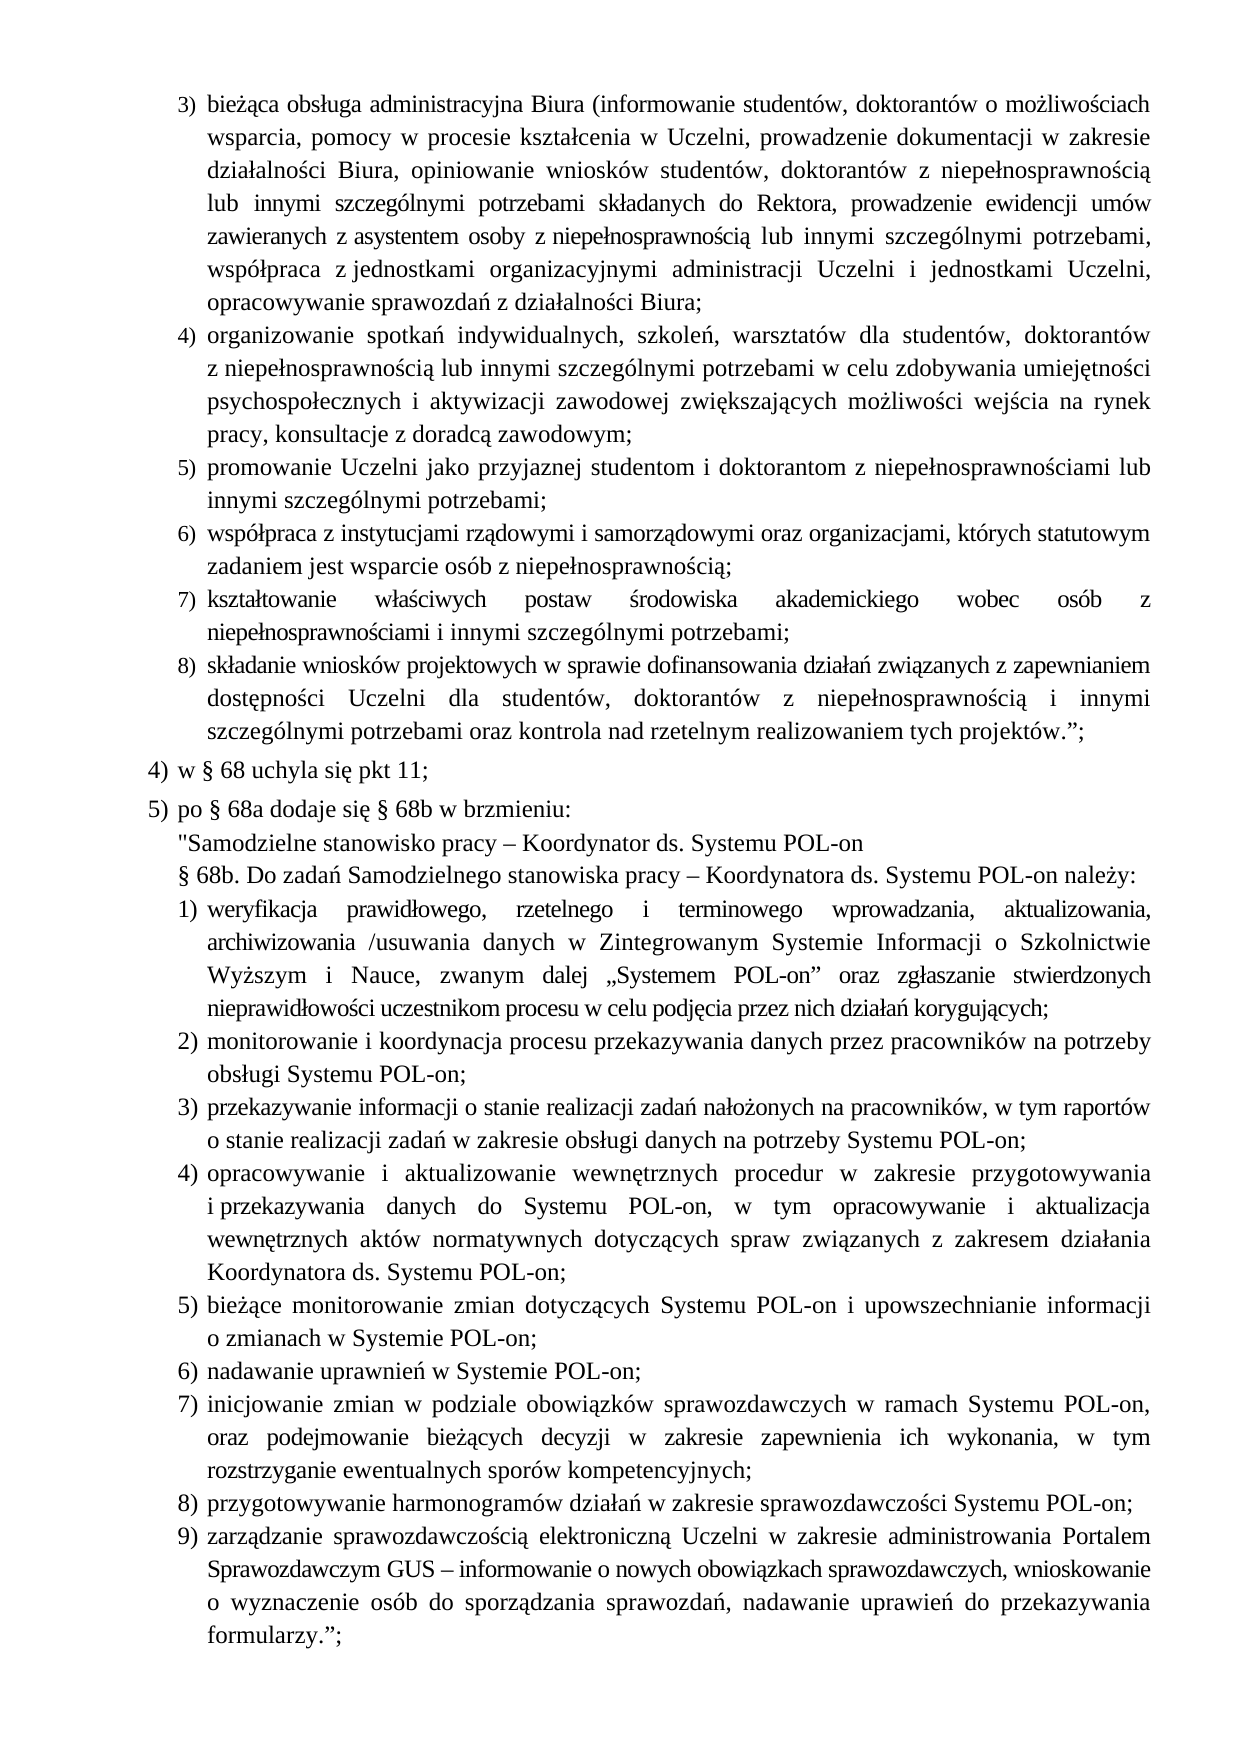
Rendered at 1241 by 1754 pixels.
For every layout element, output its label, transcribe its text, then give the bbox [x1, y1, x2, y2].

text § 68b. Do zadań Samodzielnego stanowiska pracy – Koordynatora ds. Systemu POL-on należy: [177, 861, 1152, 889]
list w § 68 uchyla się pkt 11; [148, 755, 1152, 784]
list weryfikacja prawidłowego, rzetelnego i terminowego wprowadzania, aktualizowania, archiwizowania /usuwania danych w Zintegrowanym Systemie Informacji o Szkolnictwie Wyższym i Nauce, zwanym dalej „Systemem POL-on” oraz zgłaszanie stwierdzonych nieprawidłowości uczestnikom procesu w celu podjęcia przez nich działań korygujących; [177, 894, 1152, 1021]
list zarządzanie sprawozdawczością elektroniczną Uczelni w zakresie administrowania Portalem Sprawozdawczym GUS – informowanie o nowych obowiązkach sprawozdawczych, wnioskowanie o wyznaczenie osób do sporządzania sprawozdań, nadawanie uprawień do przekazywania formularzy.”; [177, 1521, 1152, 1649]
text "Samodzielne stanowisko pracy – Koordynator ds. Systemu POL-on [177, 828, 1152, 856]
list organizowanie spotkań indywidualnych, szkoleń, warsztatów dla studentów, doktorantów z niepełnosprawnością lub innymi szczególnymi potrzebami w celu zdobywania umiejętności psychospołecznych i aktywizacji zawodowej zwiększających możliwości wejścia na rynek pracy, konsultacje z doradcą zawodowym; [177, 320, 1152, 448]
list współpraca z instytucjami rządowymi i samorządowymi oraz organizacjami, których statutowym zadaniem jest wsparcie osób z niepełnosprawnością; [177, 518, 1152, 580]
list inicjowanie zmian w podziale obowiązków sprawozdawczych w ramach Systemu POL-on, oraz podejmowanie bieżących decyzji w zakresie zapewnienia ich wykonania, w tym rozstrzyganie ewentualnych sporów kompetencyjnych; [177, 1389, 1152, 1484]
list nadawanie uprawnień w Systemie POL-on; [177, 1356, 1152, 1385]
list opracowywanie i aktualizowanie wewnętrznych procedur w zakresie przygotowywania i przekazywania danych do Systemu POL-on, w tym opracowywanie i aktualizacja wewnętrznych aktów normatywnych dotyczących spraw związanych z zakresem działania Koordynatora ds. Systemu POL-on; [177, 1158, 1152, 1286]
list promowanie Uczelni jako przyjaznej studentom i doktorantom z niepełnosprawnościami lub innymi szczególnymi potrzebami; [177, 452, 1152, 514]
list po § 68a dodaje się § 68b w brzmieniu: [148, 794, 1152, 823]
list przekazywanie informacji o stanie realizacji zadań nałożonych na pracowników, w tym raportów o stanie realizacji zadań w zakresie obsługi danych na potrzeby Systemu POL-on; [177, 1092, 1152, 1153]
list bieżące monitorowanie zmian dotyczących Systemu POL-on i upowszechnianie informacji o zmianach w Systemie POL-on; [177, 1290, 1152, 1352]
list kształtowanie właściwych postaw środowiska akademickiego wobec osób z niepełnosprawnościami i innymi szczególnymi potrzebami; [177, 584, 1152, 646]
list przygotowywanie harmonogramów działań w zakresie sprawozdawczości Systemu POL-on; [177, 1488, 1152, 1517]
list monitorowanie i koordynacja procesu przekazywania danych przez pracowników na potrzeby obsługi Systemu POL-on; [177, 1026, 1152, 1087]
list bieżąca obsługa administracyjna Biura (informowanie studentów, doktorantów o możliwościach wsparcia, pomocy w procesie kształcenia w Uczelni, prowadzenie dokumentacji w zakresie działalności Biura, opiniowanie wniosków studentów, doktorantów z niepełnosprawnością lub innymi szczególnymi potrzebami składanych do Rektora, prowadzenie ewidencji umów zawieranych z asystentem osoby z niepełnosprawnością lub innymi szczególnymi potrzebami, współpraca z jednostkami organizacyjnymi administracji Uczelni i jednostkami Uczelni, opracowywanie sprawozdań z działalności Biura; [177, 89, 1152, 316]
list składanie wniosków projektowych w sprawie dofinansowania działań związanych z zapewnianiem dostępności Uczelni dla studentów, doktorantów z niepełnosprawnością i innymi szczególnymi potrzebami oraz kontrola nad rzetelnym realizowaniem tych projektów.”; [177, 650, 1152, 745]
